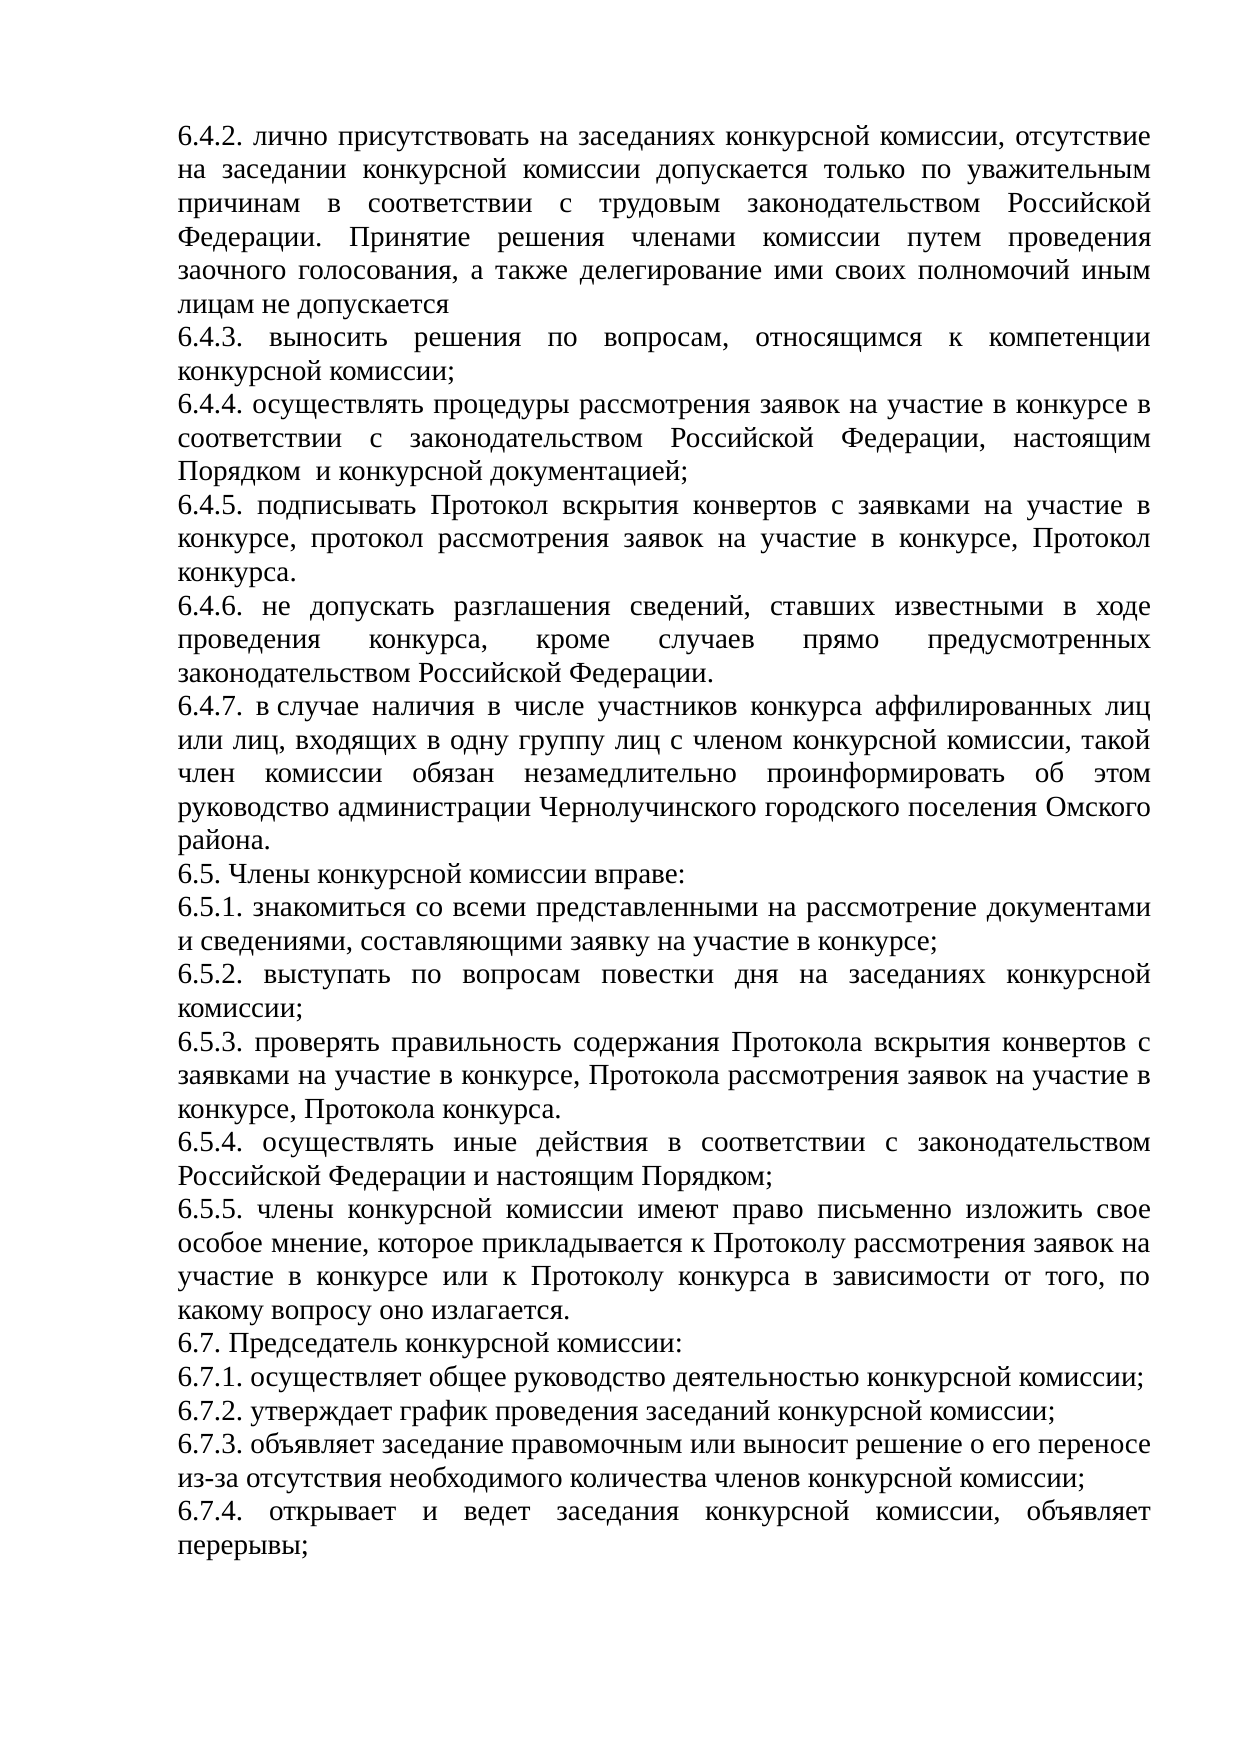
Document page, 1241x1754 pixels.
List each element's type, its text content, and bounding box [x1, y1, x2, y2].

text 6.7. Председатель конкурсной комиссии: [177, 1326, 1152, 1359]
text 6.5.5. члены конкурсной комиссии имеют право письменно изложить свое особое мнение, которое прикладывается к Протоколу рассмотрения заявок на участие в конкурсе или к Протоколу конкурса в зависимости от того, по какому вопросу оно излагается. [177, 1191, 1152, 1326]
text 6.4.6. не допускать разглашения сведений, ставших известными в ходе проведения конкурса, кроме случаев прямо предусмотренных законодательством Российской Федерации. [177, 588, 1152, 688]
text 6.5.1. знакомиться со всеми представленными на рассмотрение документами и сведениями, составляющими заявку на участие в конкурсе; [177, 889, 1152, 957]
text 6.4.5. подписывать Протокол вскрытия конвертов с заявками на участие в конкурсе, протокол рассмотрения заявок на участие в конкурсе, Протокол конкурса. [177, 487, 1152, 588]
text 6.4.2. лично присутствовать на заседаниях конкурсной комиссии, отсутствие на заседании конкурсной комиссии допускается только по уважительным причинам в соответствии с трудовым законодательством Российской Федерации. Принятие решения членами комиссии путем проведения заочного голосования, а также делегирование ими своих полномочий иным лицам не допускается [177, 118, 1152, 319]
text 6.7.1. осуществляет общее руководство деятельностью конкурсной комиссии; [177, 1359, 1152, 1393]
text 6.5.2. выступать по вопросам повестки дня на заседаниях конкурсной комиссии; [177, 957, 1152, 1024]
text 6.5.3. проверять правильность содержания Протокола вскрытия конвертов с заявками на участие в конкурсе, Протокола рассмотрения заявок на участие в конкурсе, Протокола конкурса. [177, 1024, 1152, 1124]
text 6.4.3. выносить решения по вопросам, относящимся к компетенции конкурсной комиссии; [177, 319, 1152, 386]
text 6.4.4. осуществлять процедуры рассмотрения заявок на участие в конкурсе в соответствии с законодательством Российской Федерации, настоящим Порядком и конкурсной документацией; [177, 386, 1152, 487]
text 6.7.4. открывает и ведет заседания конкурсной комиссии, объявляет перерывы; [177, 1493, 1152, 1560]
text 6.4.7. в случае наличия в числе участников конкурса аффилированных лиц или лиц, входящих в одну группу лиц с членом конкурсной комиссии, такой член комиссии обязан незамедлительно проинформировать об этом руководство администрации Чернолучинского городского поселения Омского района. [177, 688, 1152, 856]
text 6.7.3. объявляет заседание правомочным или выносит решение о его переносе из-за отсутствия необходимого количества членов конкурсной комиссии; [177, 1426, 1152, 1493]
text 6.7.2. утверждает график проведения заседаний конкурсной комиссии; [177, 1393, 1152, 1426]
text 6.5. Члены конкурсной комиссии вправе: [177, 856, 1152, 889]
text 6.5.4. осуществлять иные действия в соответствии с законодательством Российской Федерации и настоящим Порядком; [177, 1124, 1152, 1191]
